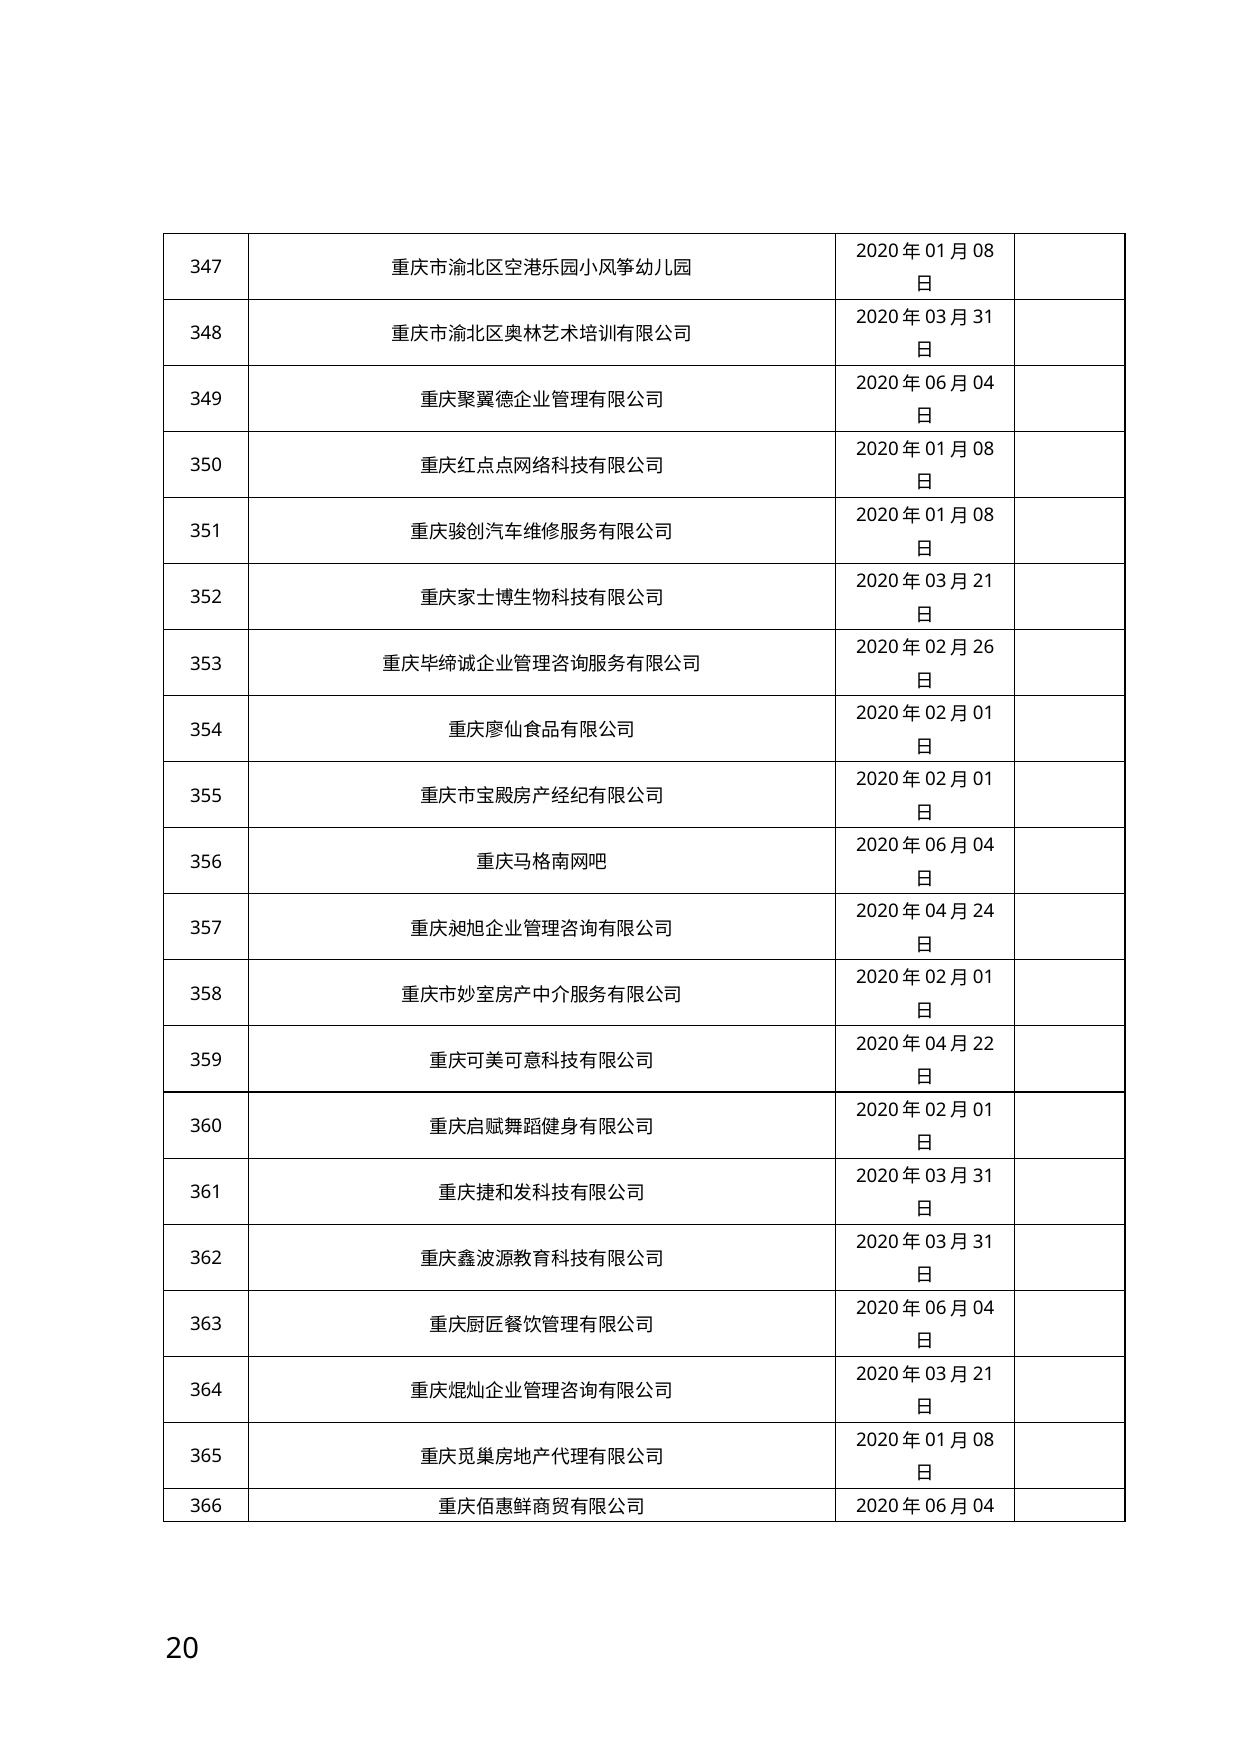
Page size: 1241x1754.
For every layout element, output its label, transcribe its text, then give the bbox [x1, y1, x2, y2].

table_cell 2020年06月04日 [836, 366, 1014, 431]
table_cell 357 [164, 894, 248, 959]
table_cell 2020年01月08日 [836, 498, 1014, 563]
table_cell 351 [164, 498, 248, 563]
table_cell [1015, 1291, 1124, 1356]
table_cell [1015, 1357, 1124, 1422]
table_cell 356 [164, 828, 248, 893]
table_cell 2020年03月21日 [836, 564, 1014, 629]
table_cell 2020年02月26日 [836, 630, 1014, 695]
table_cell 2020年03月21日 [836, 1357, 1014, 1422]
table_cell 2020年02月01日 [836, 696, 1014, 761]
table_cell [1015, 1093, 1124, 1157]
table_cell 352 [164, 564, 248, 629]
table_cell [1015, 696, 1124, 761]
table_cell 2020年02月01日 [836, 960, 1014, 1025]
table_cell [1015, 1026, 1124, 1091]
table_cell [1015, 300, 1124, 365]
table_cell 360 [164, 1093, 248, 1157]
table_cell 重庆鑫波源教育科技有限公司 [249, 1225, 835, 1289]
table_cell [1015, 894, 1124, 959]
table_cell 358 [164, 960, 248, 1025]
table_cell 2020年01月08日 [836, 1423, 1014, 1488]
table_cell 重庆聚翼德企业管理有限公司 [249, 366, 835, 431]
table_cell 重庆启赋舞蹈健身有限公司 [249, 1093, 835, 1157]
table_cell 重庆觅巢房地产代理有限公司 [249, 1423, 835, 1488]
table_cell 2020年03月31日 [836, 1225, 1014, 1289]
table_cell 2020年02月01日 [836, 762, 1014, 827]
table_cell 359 [164, 1026, 248, 1091]
table_cell 362 [164, 1225, 248, 1289]
table_cell [1015, 630, 1124, 695]
table_cell 361 [164, 1159, 248, 1223]
table_cell 2020年04月24日 [836, 894, 1014, 959]
table_cell 重庆市妙室房产中介服务有限公司 [249, 960, 835, 1025]
table_cell 重庆马格南网吧 [249, 828, 835, 893]
table_cell [1015, 1423, 1124, 1488]
table_cell 366 [164, 1489, 248, 1521]
table_cell 2020年01月08日 [836, 432, 1014, 497]
table_cell 349 [164, 366, 248, 431]
table_cell 重庆市渝北区奥林艺术培训有限公司 [249, 300, 835, 365]
table_cell 2020年06月04日 [836, 1291, 1014, 1356]
table_cell 2020年03月31日 [836, 300, 1014, 365]
table_cell 347 [164, 234, 248, 299]
table_cell [1015, 1489, 1124, 1521]
table_cell 2020年02月01日 [836, 1093, 1014, 1157]
table_cell 重庆市宝殿房产经纪有限公司 [249, 762, 835, 827]
table_cell 355 [164, 762, 248, 827]
table_cell 364 [164, 1357, 248, 1422]
table_cell 354 [164, 696, 248, 761]
table_cell 重庆毕缔诚企业管理咨询服务有限公司 [249, 630, 835, 695]
table_cell [1015, 432, 1124, 497]
table_cell 2020年04月22日 [836, 1026, 1014, 1091]
table_cell 重庆家士博生物科技有限公司 [249, 564, 835, 629]
table_cell 重庆厨匠餐饮管理有限公司 [249, 1291, 835, 1356]
table_cell 353 [164, 630, 248, 695]
table_cell 2020年06月04日 [836, 1489, 1014, 1521]
table_cell 365 [164, 1423, 248, 1488]
table_cell [1015, 960, 1124, 1025]
table_cell 350 [164, 432, 248, 497]
table_cell 2020年03月31日 [836, 1159, 1014, 1223]
table_cell 重庆昶旭企业管理咨询有限公司 [249, 894, 835, 959]
table_cell [1015, 828, 1124, 893]
table_cell 重庆佰惠鲜商贸有限公司 [249, 1489, 835, 1521]
table_cell 重庆廖仙食品有限公司 [249, 696, 835, 761]
table_cell 重庆红点点网络科技有限公司 [249, 432, 835, 497]
table_cell 重庆骏创汽车维修服务有限公司 [249, 498, 835, 563]
table_cell [1015, 498, 1124, 563]
table_cell [1015, 366, 1124, 431]
table_cell 2020年06月04日 [836, 828, 1014, 893]
table_cell 重庆可美可意科技有限公司 [249, 1026, 835, 1091]
table_cell 348 [164, 300, 248, 365]
table_cell [1015, 762, 1124, 827]
table_cell [1015, 234, 1124, 299]
table_cell 重庆捷和发科技有限公司 [249, 1159, 835, 1223]
table_cell 363 [164, 1291, 248, 1356]
table_cell 重庆市渝北区空港乐园小风筝幼儿园 [249, 234, 835, 299]
table_cell [1015, 1225, 1124, 1289]
table_cell 重庆焜灿企业管理咨询有限公司 [249, 1357, 835, 1422]
table_cell [1015, 1159, 1124, 1223]
table_cell 2020年01月08日 [836, 234, 1014, 299]
table_cell [1015, 564, 1124, 629]
